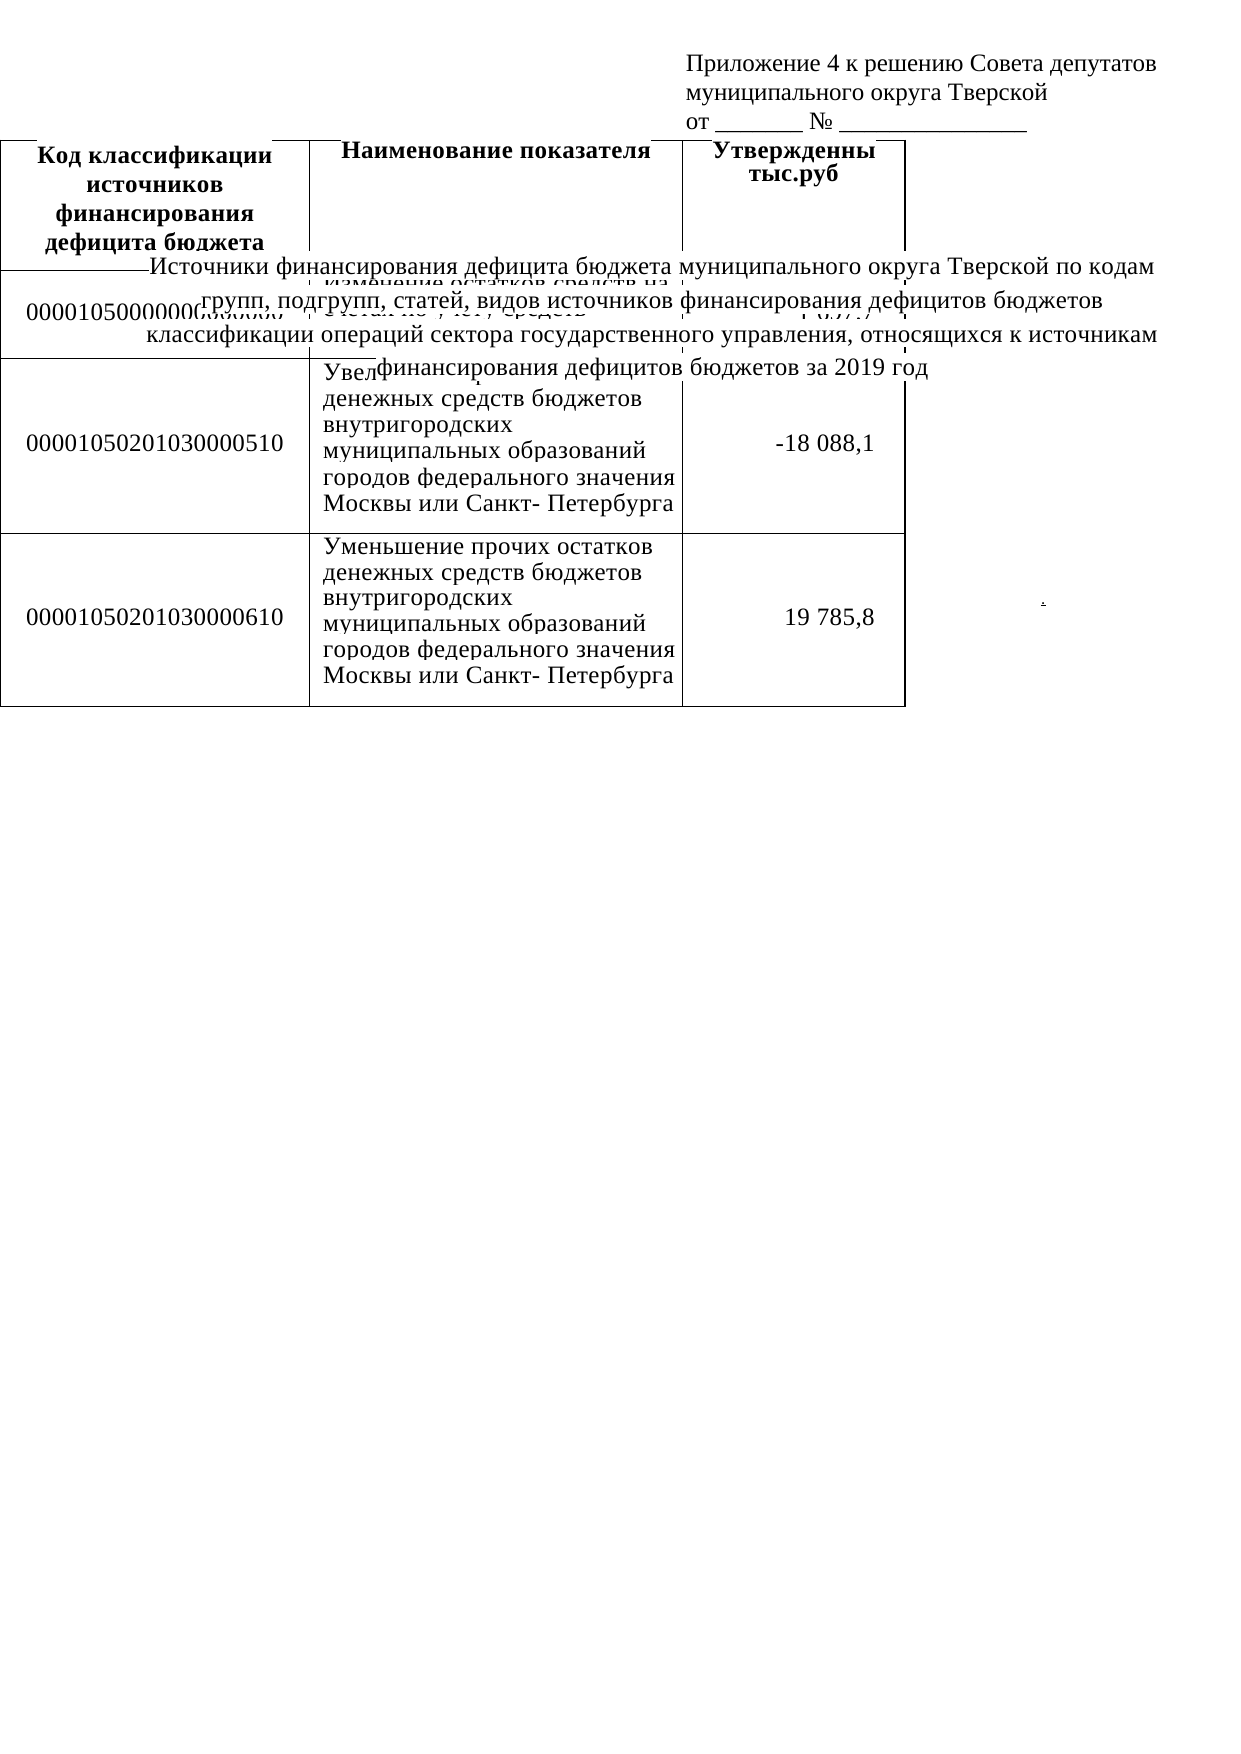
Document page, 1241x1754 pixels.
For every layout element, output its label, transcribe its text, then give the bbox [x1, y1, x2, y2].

table_header Утвержденны тыс.руб [683, 141, 904, 248]
table_header Наименование показателя [310, 141, 682, 248]
text Приложение 4 к решению Совета депутатов [679, 48, 1240, 77]
table_cell -18 088,1 [683, 383, 904, 532]
table_cell 00001050201030000610 [1, 534, 309, 706]
table_header Код классификации источников финансирования дефицита бюджета [1, 141, 135, 269]
table_cell Уменьшение прочих остатков денежных средств бюджетов внутригородских муниципальных образований городов федерального значения Москвы или Санкт- Петербурга [310, 534, 682, 706]
table_cell Увеличение прочих остатков денежных средств бюджетов внутригородских муниципальных образований городов федерального значения Москвы или Санкт- Петербурга [310, 383, 682, 532]
table_cell 00001050201030000510 [1, 359, 309, 532]
text Источники финансирования дефицита бюджета муниципального округа Тверской по кодам групп, подгрупп, статей, видов источников финансирования дефицитов бюджетов классификации операций сектора государственного управления, относящихся к источникам финансирования дефицитов бюджетов за 2019 год [135, 248, 1171, 383]
table_cell 19 785,8 [683, 534, 904, 706]
table_header Код классификации источников финансирования дефицита бюджета [223, 141, 309, 248]
table_cell 00001050000000000000 [1, 271, 135, 358]
text муниципального округа Тверской [679, 77, 1240, 106]
text от _______ № _______________ [679, 106, 1240, 135]
